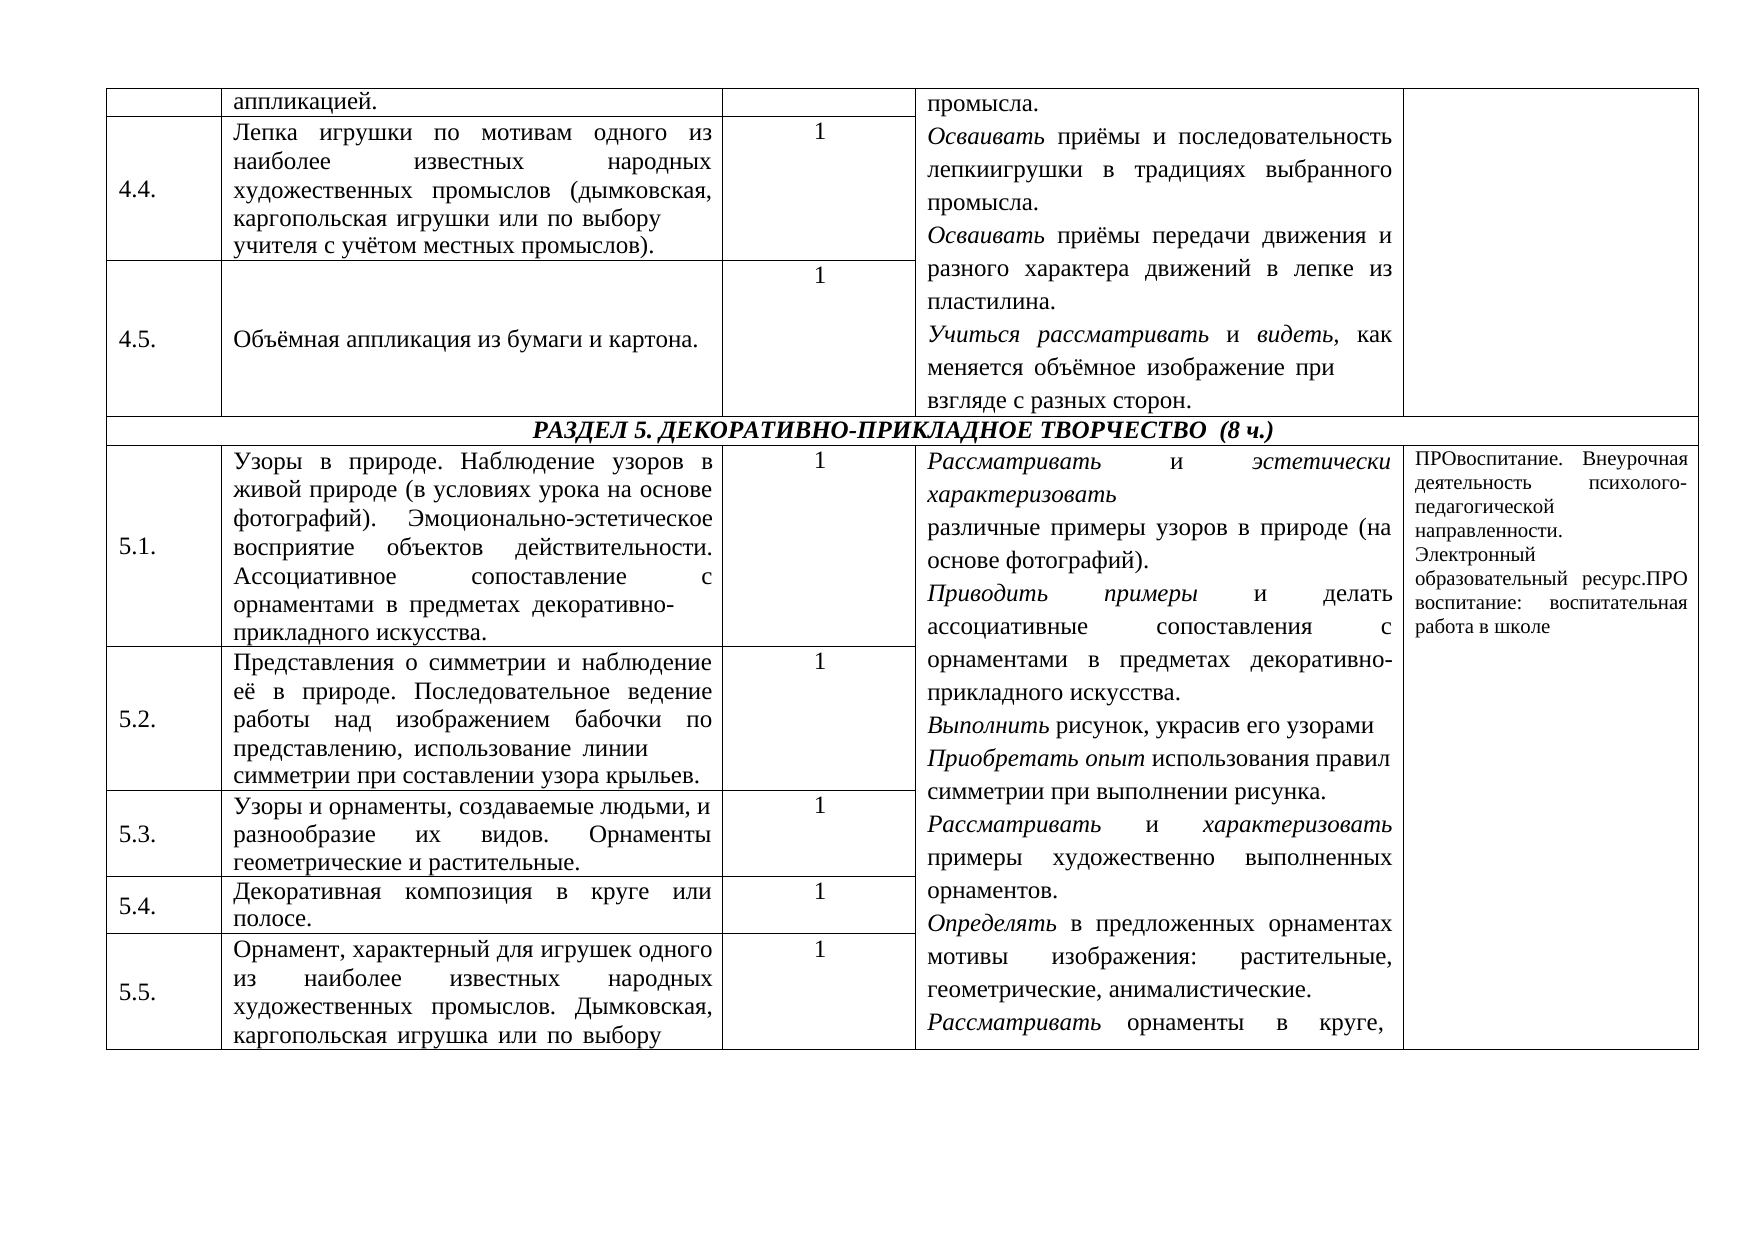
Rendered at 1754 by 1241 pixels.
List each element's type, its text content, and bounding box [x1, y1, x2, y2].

table_cell 1 [723, 446, 915, 646]
table_cell 5.1. [107, 446, 221, 646]
table_cell 1 [723, 934, 915, 1049]
table_cell 1 [723, 791, 915, 876]
table_cell 4.4. [107, 117, 221, 260]
table_cell Декоративная композиция в круге или полосе. [222, 877, 722, 933]
table_header аппликацией. [222, 89, 722, 116]
table_cell Орнамент, характерный для игрушек одного из наиболее известных народных художественных промыслов. Дымковская, каргопольская игрушка или по выбору [222, 934, 722, 1049]
table_cell Узоры в природе. Наблюдение узоров в живой природе (в условиях урока на основе фотографий). Эмоционально-эстетическое восприятие объектов действительности. Ассоциативное сопоставление с орнаментами в предметах декоративно- прикладного искусства. [222, 446, 722, 646]
table_cell Лепка игрушки по мотивам одного из наиболее известных народных художественных промыслов (дымковская, каргопольская игрушки или по выбору учителя с учётом местных промыслов). [222, 117, 722, 260]
table_cell РАЗДЕЛ 5. ДЕКОРАТИВНО-ПРИКЛАДНОЕ ТВОРЧЕСТВО (8 ч.) [107, 417, 1698, 445]
table_header промысла. Осваивать приёмы и последовательность лепкиигрушки в традициях выбранного промысла. Осваивать приёмы передачи движения и разного характера движений в лепке из пластилина. Учиться рассматривать и видеть, как меняется объёмное изображение при взгляде с разных сторон. [916, 89, 1403, 416]
table_cell 4.5. [107, 261, 221, 416]
table_cell Представления о симметрии и наблюдение её в природе. Последовательное ведение работы над изображением бабочки по представлению, использование линии симметрии при составлении узора крыльев. [222, 647, 722, 790]
table_cell 1 [723, 117, 915, 260]
table_cell 5.5. [107, 934, 221, 1049]
table_cell Объёмная аппликация из бумаги и картона. [222, 261, 722, 416]
table_header [107, 89, 221, 116]
table_cell 5.4. [107, 877, 221, 933]
table_cell 1 [723, 877, 915, 933]
table_cell Узоры и орнаменты, создаваемые людьми, и разнообразие их видов. Орнаменты геометрические и растительные. [222, 791, 722, 876]
table_header [1404, 89, 1698, 416]
table_cell 5.2. [107, 647, 221, 790]
table_cell Рассматривать и эстетически характеризовать различные примеры узоров в природе (на основе фотографий). Приводить примеры и делать ассоциативные сопоставления с орнаментами в предметах декоративно- прикладного искусства. Выполнить рисунок, украсив его узорами Приобретать опыт использования правил симметрии при выполнении рисунка. Рассматривать и характеризовать примеры художественно выполненных орнаментов. Определять в предложенных орнаментах мотивы изображения: растительные, геометрические, анималистические. Рассматривать орнаменты в круге, [916, 446, 1403, 1049]
table_cell 1 [723, 261, 915, 416]
table_header [723, 89, 915, 116]
table_cell 5.3. [107, 791, 221, 876]
table_cell 1 [723, 647, 915, 790]
table_cell ПРОвоспитание. Внеурочная деятельность психолого- педагогической направленности. Электронный образовательный ресурс.ПРО воспитание: воспитательная работа в школе [1404, 446, 1698, 1049]
